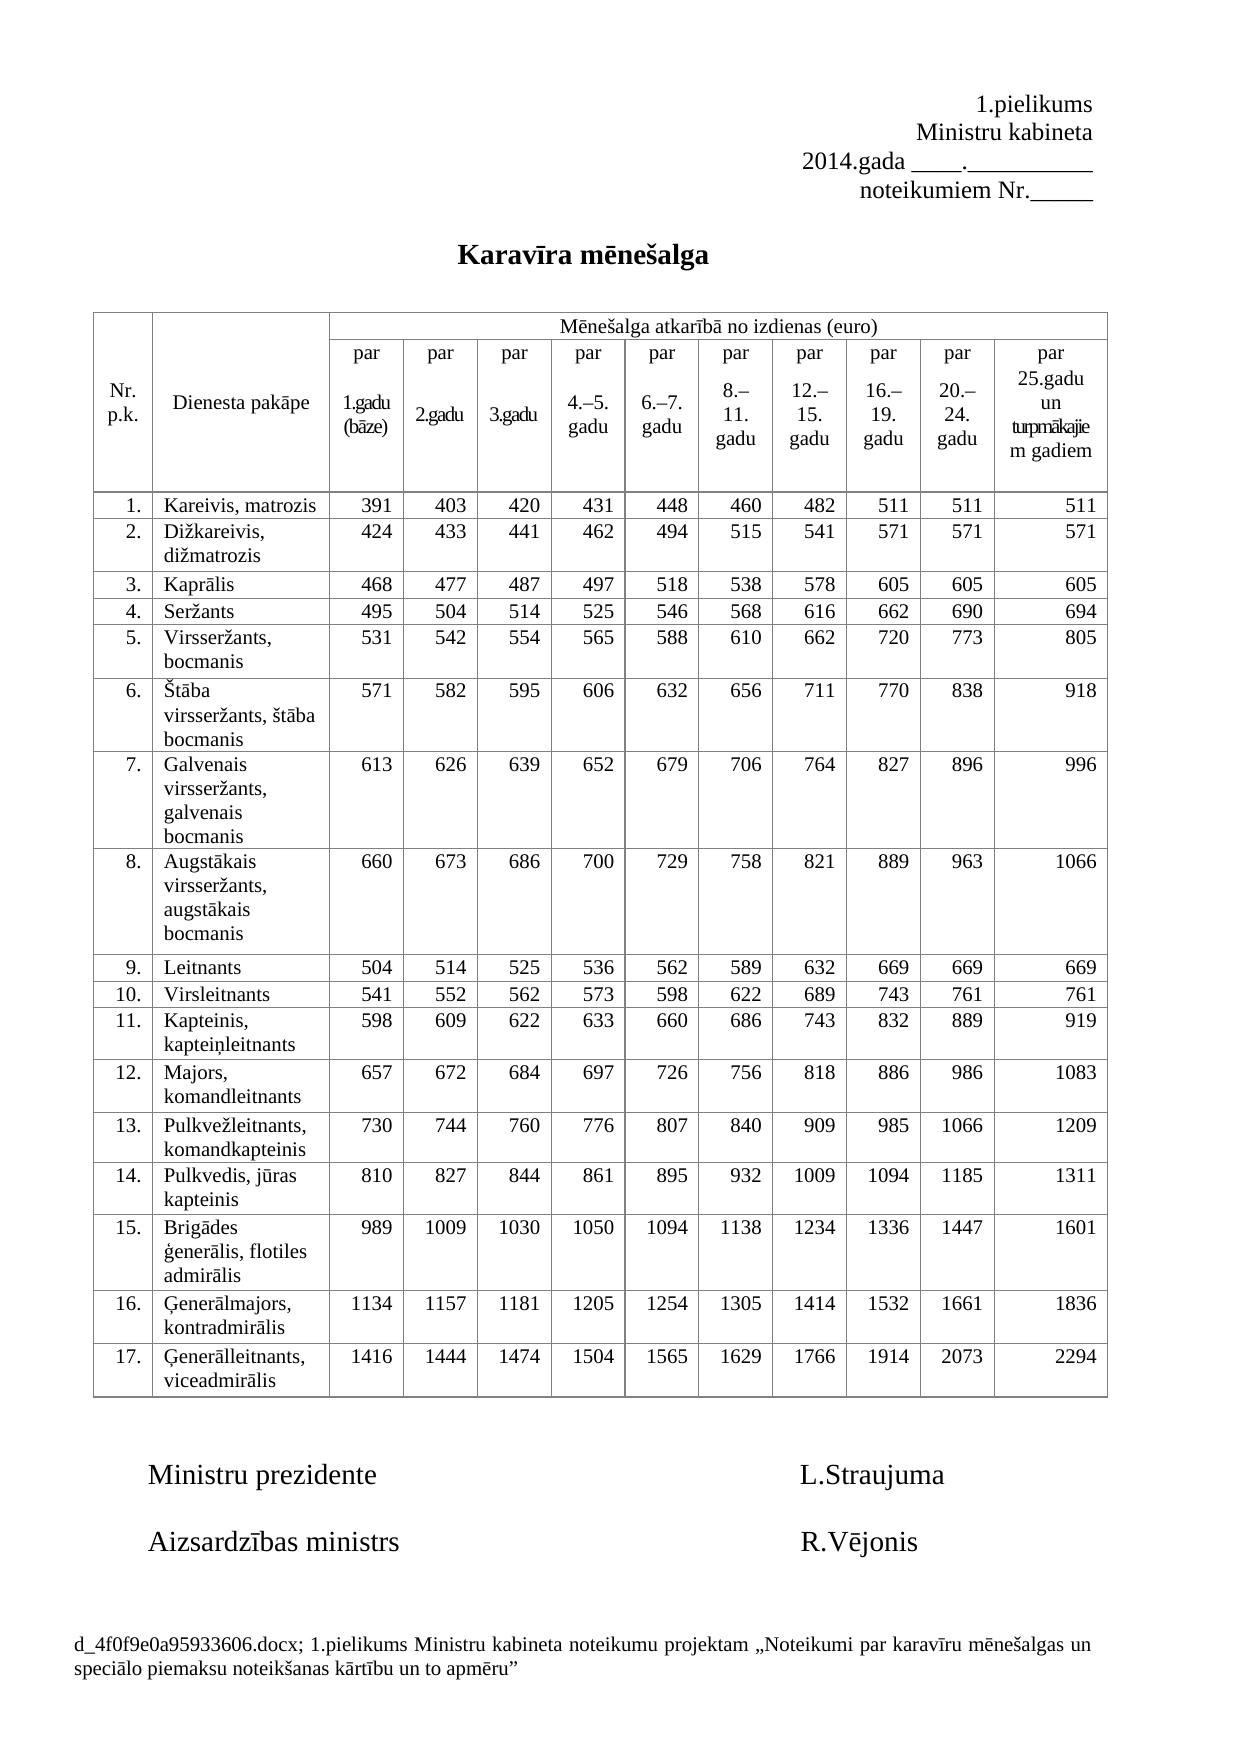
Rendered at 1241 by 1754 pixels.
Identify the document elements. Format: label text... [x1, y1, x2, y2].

table_cell 487 [478, 572, 551, 598]
table_cell 1009 [404, 1215, 477, 1290]
table_cell 669 [847, 955, 920, 981]
table_cell 1914 [847, 1344, 920, 1396]
table_cell 1.gadu (bāze) [330, 365, 403, 462]
table_cell 1629 [699, 1344, 772, 1396]
table_cell Pulkvežleitnants, komandkapteinis [153, 1113, 329, 1162]
table_cell 514 [404, 955, 477, 981]
table_cell 744 [404, 1113, 477, 1162]
table_cell 633 [552, 1008, 624, 1059]
table_cell 660 [330, 849, 403, 954]
table_cell 477 [404, 572, 477, 598]
table_cell 573 [552, 982, 624, 1007]
table_cell 840 [699, 1113, 772, 1162]
table_cell 391 [330, 493, 403, 518]
table_cell [478, 463, 551, 491]
table_cell 525 [552, 599, 624, 624]
table_cell 706 [699, 752, 772, 848]
table_cell 589 [699, 955, 772, 981]
table_cell 531 [330, 625, 403, 677]
table_cell 4. [94, 599, 152, 624]
table_header Nr.p.k. [94, 313, 152, 491]
table_cell 662 [773, 625, 846, 677]
table_cell 760 [478, 1113, 551, 1162]
table_cell 1050 [552, 1215, 624, 1290]
table_header Dienesta pakāpe [153, 313, 329, 491]
table_cell Virsseržants, bocmanis [153, 625, 329, 677]
table_cell [626, 463, 698, 491]
table_cell 504 [404, 599, 477, 624]
table_cell 1416 [330, 1344, 403, 1396]
table_cell 805 [995, 625, 1107, 677]
table_cell 511 [995, 493, 1107, 518]
table_cell 761 [995, 982, 1107, 1007]
table_cell Brigādes ģenerālis, flotiles admirālis [153, 1215, 329, 1290]
table_cell par [773, 340, 846, 365]
text Ministru prezidente L.Straujuma [74, 1457, 1093, 1490]
table_cell 1305 [699, 1291, 772, 1343]
table_cell 460 [699, 493, 772, 518]
table_cell 605 [847, 572, 920, 598]
table_cell 431 [552, 493, 624, 518]
table_cell 9. [94, 955, 152, 981]
table_cell 764 [773, 752, 846, 848]
table_cell 832 [847, 1008, 920, 1059]
table_cell 1134 [330, 1291, 403, 1343]
table_cell 844 [478, 1163, 551, 1213]
table_cell 1138 [699, 1215, 772, 1290]
table_cell 652 [552, 752, 624, 848]
table_cell 932 [699, 1163, 772, 1213]
table_cell 686 [699, 1008, 772, 1059]
table_cell 610 [699, 625, 772, 677]
table_cell [921, 463, 994, 491]
table_cell par [478, 340, 551, 365]
table_cell 889 [847, 849, 920, 954]
table_cell 613 [330, 752, 403, 848]
table_cell 1414 [773, 1291, 846, 1343]
table_cell 918 [995, 679, 1107, 751]
table_cell 632 [626, 679, 698, 751]
table_cell 686 [478, 849, 551, 954]
table_cell Majors, komandleitnants [153, 1060, 329, 1112]
table_cell 838 [921, 679, 994, 751]
table_cell 8.–11. gadu [699, 365, 772, 462]
table_cell 662 [847, 599, 920, 624]
table_cell 542 [404, 625, 477, 677]
table_cell 12.–15. gadu [773, 365, 846, 462]
table_cell 3. [94, 572, 152, 598]
table_cell 514 [478, 599, 551, 624]
table_cell 8. [94, 849, 152, 954]
table_cell par [995, 340, 1107, 365]
table_cell 861 [552, 1163, 624, 1213]
table_cell par [921, 340, 994, 365]
table_cell 518 [626, 572, 698, 598]
table_cell 963 [921, 849, 994, 954]
table_cell Pulkvedis, jūras kapteinis [153, 1163, 329, 1213]
table_cell 761 [921, 982, 994, 1007]
table_cell 639 [478, 752, 551, 848]
table_cell 546 [626, 599, 698, 624]
table_cell 4.–5. gadu [552, 365, 624, 462]
text noteikumiem Nr._____ [74, 175, 1093, 204]
table_cell 609 [404, 1008, 477, 1059]
table_cell 5. [94, 625, 152, 677]
table_cell 1066 [995, 849, 1107, 954]
table_cell 700 [552, 849, 624, 954]
table_cell 6. [94, 679, 152, 751]
table_cell [699, 463, 772, 491]
table_cell 462 [552, 519, 624, 571]
table_cell 711 [773, 679, 846, 751]
table_cell 582 [404, 679, 477, 751]
table_cell 515 [699, 519, 772, 571]
table_cell 511 [847, 493, 920, 518]
table_cell 1185 [921, 1163, 994, 1213]
table_cell 1254 [626, 1291, 698, 1343]
table_cell 17. [94, 1344, 152, 1396]
table_cell 2. [94, 519, 152, 571]
table_cell 996 [995, 752, 1107, 848]
table_cell 770 [847, 679, 920, 751]
table_cell 482 [773, 493, 846, 518]
table_cell 7. [94, 752, 152, 848]
table_cell 1083 [995, 1060, 1107, 1112]
text Ministru kabineta [74, 117, 1093, 146]
table_cell 656 [699, 679, 772, 751]
table_cell 886 [847, 1060, 920, 1112]
table_cell 669 [995, 955, 1107, 981]
table_cell 729 [626, 849, 698, 954]
table_cell 433 [404, 519, 477, 571]
table_cell 598 [626, 982, 698, 1007]
table_cell 622 [478, 1008, 551, 1059]
table_cell 986 [921, 1060, 994, 1112]
table_cell 1532 [847, 1291, 920, 1343]
table_cell 673 [404, 849, 477, 954]
table_cell [847, 463, 920, 491]
table_cell 511 [921, 493, 994, 518]
table_cell 554 [478, 625, 551, 677]
table_cell 6.–7. gadu [626, 365, 698, 462]
table_cell 1066 [921, 1113, 994, 1162]
table_cell 2073 [921, 1344, 994, 1396]
table_cell 605 [921, 572, 994, 598]
table_cell 743 [847, 982, 920, 1007]
table_cell 10. [94, 982, 152, 1007]
table_cell 1181 [478, 1291, 551, 1343]
table_cell 441 [478, 519, 551, 571]
table_cell 525 [478, 955, 551, 981]
table_cell 588 [626, 625, 698, 677]
table_cell 1661 [921, 1291, 994, 1343]
table_cell 468 [330, 572, 403, 598]
table_cell 743 [773, 1008, 846, 1059]
table_cell 16.–19. gadu [847, 365, 920, 462]
table_cell 827 [404, 1163, 477, 1213]
table_cell 1094 [626, 1215, 698, 1290]
table_cell 730 [330, 1113, 403, 1162]
table_cell 13. [94, 1113, 152, 1162]
table_cell 541 [330, 982, 403, 1007]
table_cell par [699, 340, 772, 365]
table_cell 1209 [995, 1113, 1107, 1162]
table_cell 2294 [995, 1344, 1107, 1396]
table_cell Štāba virsseržants, štāba bocmanis [153, 679, 329, 751]
table_cell 538 [699, 572, 772, 598]
table_cell 16. [94, 1291, 152, 1343]
table_cell 1565 [626, 1344, 698, 1396]
table_cell 1601 [995, 1215, 1107, 1290]
table_cell 773 [921, 625, 994, 677]
table_cell 896 [921, 752, 994, 848]
table_cell par [552, 340, 624, 365]
table_cell 660 [626, 1008, 698, 1059]
table_cell 20.–24. gadu [921, 365, 994, 462]
text 1.pielikums [74, 89, 1093, 117]
table_cell Kaprālis [153, 572, 329, 598]
table_cell 424 [330, 519, 403, 571]
table_cell 694 [995, 599, 1107, 624]
table_cell par [404, 340, 477, 365]
table_cell [404, 463, 477, 491]
table_cell 818 [773, 1060, 846, 1112]
table_cell 448 [626, 493, 698, 518]
table_cell 672 [404, 1060, 477, 1112]
table_cell 598 [330, 1008, 403, 1059]
table_cell 626 [404, 752, 477, 848]
table_cell 657 [330, 1060, 403, 1112]
table_cell Seržants [153, 599, 329, 624]
table_cell 1447 [921, 1215, 994, 1290]
table_cell 562 [478, 982, 551, 1007]
table_cell 989 [330, 1215, 403, 1290]
table_cell [330, 463, 403, 491]
table_cell 632 [773, 955, 846, 981]
table_cell Leitnants [153, 955, 329, 981]
table_cell 565 [552, 625, 624, 677]
table_cell 403 [404, 493, 477, 518]
table_cell 495 [330, 599, 403, 624]
table_cell 690 [921, 599, 994, 624]
table_cell 895 [626, 1163, 698, 1213]
table_cell 12. [94, 1060, 152, 1112]
table_cell 684 [478, 1060, 551, 1112]
table_cell 889 [921, 1008, 994, 1059]
table_cell 552 [404, 982, 477, 1007]
table_cell 420 [478, 493, 551, 518]
text 2014.gada ____.__________ [74, 146, 1093, 175]
table_cell Virsleitnants [153, 982, 329, 1007]
table_cell 497 [552, 572, 624, 598]
table_cell 571 [847, 519, 920, 571]
table_cell 679 [626, 752, 698, 848]
table_cell par [847, 340, 920, 365]
table_cell 11. [94, 1008, 152, 1059]
table_cell 810 [330, 1163, 403, 1213]
table_cell 985 [847, 1113, 920, 1162]
table_cell 571 [995, 519, 1107, 571]
table_cell Galvenais virsseržants, galvenais bocmanis [153, 752, 329, 848]
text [74, 1524, 1093, 1557]
table_cell 776 [552, 1113, 624, 1162]
text Karavīra mēnešalga [74, 237, 1093, 271]
table_cell 827 [847, 752, 920, 848]
table_cell 571 [330, 679, 403, 751]
table_cell 697 [552, 1060, 624, 1112]
table_cell 504 [330, 955, 403, 981]
table_cell 622 [699, 982, 772, 1007]
table_cell 25.gadu un turpmākajiem gadiem [995, 365, 1107, 462]
table_cell 616 [773, 599, 846, 624]
table_cell 605 [995, 572, 1107, 598]
table_cell 14. [94, 1163, 152, 1213]
table_cell 758 [699, 849, 772, 954]
table_cell 669 [921, 955, 994, 981]
table_cell 1336 [847, 1215, 920, 1290]
table_cell 571 [921, 519, 994, 571]
table_cell 909 [773, 1113, 846, 1162]
table_cell 536 [552, 955, 624, 981]
table_cell 919 [995, 1008, 1107, 1059]
table_cell Augstākais virsseržants, augstākais bocmanis [153, 849, 329, 954]
table_cell 578 [773, 572, 846, 598]
table_cell Kareivis, matrozis [153, 493, 329, 518]
table_cell 1030 [478, 1215, 551, 1290]
table_cell 595 [478, 679, 551, 751]
table_cell 606 [552, 679, 624, 751]
table_cell 2.gadu [404, 365, 477, 462]
table_cell 568 [699, 599, 772, 624]
table_cell 15. [94, 1215, 152, 1290]
table_cell 1444 [404, 1344, 477, 1396]
table_cell 1234 [773, 1215, 846, 1290]
table_cell par [626, 340, 698, 365]
table_cell Ģenerālleitnants, viceadmirālis [153, 1344, 329, 1396]
table_cell 1009 [773, 1163, 846, 1213]
table_cell Ģenerālmajors, kontradmirālis [153, 1291, 329, 1343]
table_cell 1474 [478, 1344, 551, 1396]
table_cell [995, 463, 1107, 491]
table_cell 821 [773, 849, 846, 954]
table_cell 1311 [995, 1163, 1107, 1213]
table_cell 541 [773, 519, 846, 571]
table_cell 756 [699, 1060, 772, 1112]
table_cell 807 [626, 1113, 698, 1162]
table_cell 494 [626, 519, 698, 571]
table_cell 562 [626, 955, 698, 981]
table_cell 1. [94, 493, 152, 518]
table_cell 3.gadu [478, 365, 551, 462]
table_header Mēnešalga atkarībā no izdienas (euro) [330, 313, 1107, 338]
table_cell Kapteinis, kapteiņleitnants [153, 1008, 329, 1059]
table_cell 1504 [552, 1344, 624, 1396]
table_cell Dižkareivis, dižmatrozis [153, 519, 329, 571]
table_cell [773, 463, 846, 491]
table_cell 720 [847, 625, 920, 677]
table_cell 726 [626, 1060, 698, 1112]
table_cell 1205 [552, 1291, 624, 1343]
table_cell par [330, 340, 403, 365]
table_cell 1836 [995, 1291, 1107, 1343]
table_cell 1157 [404, 1291, 477, 1343]
table_cell 689 [773, 982, 846, 1007]
table_cell 1766 [773, 1344, 846, 1396]
table_cell 1094 [847, 1163, 920, 1213]
table_cell [552, 463, 624, 491]
